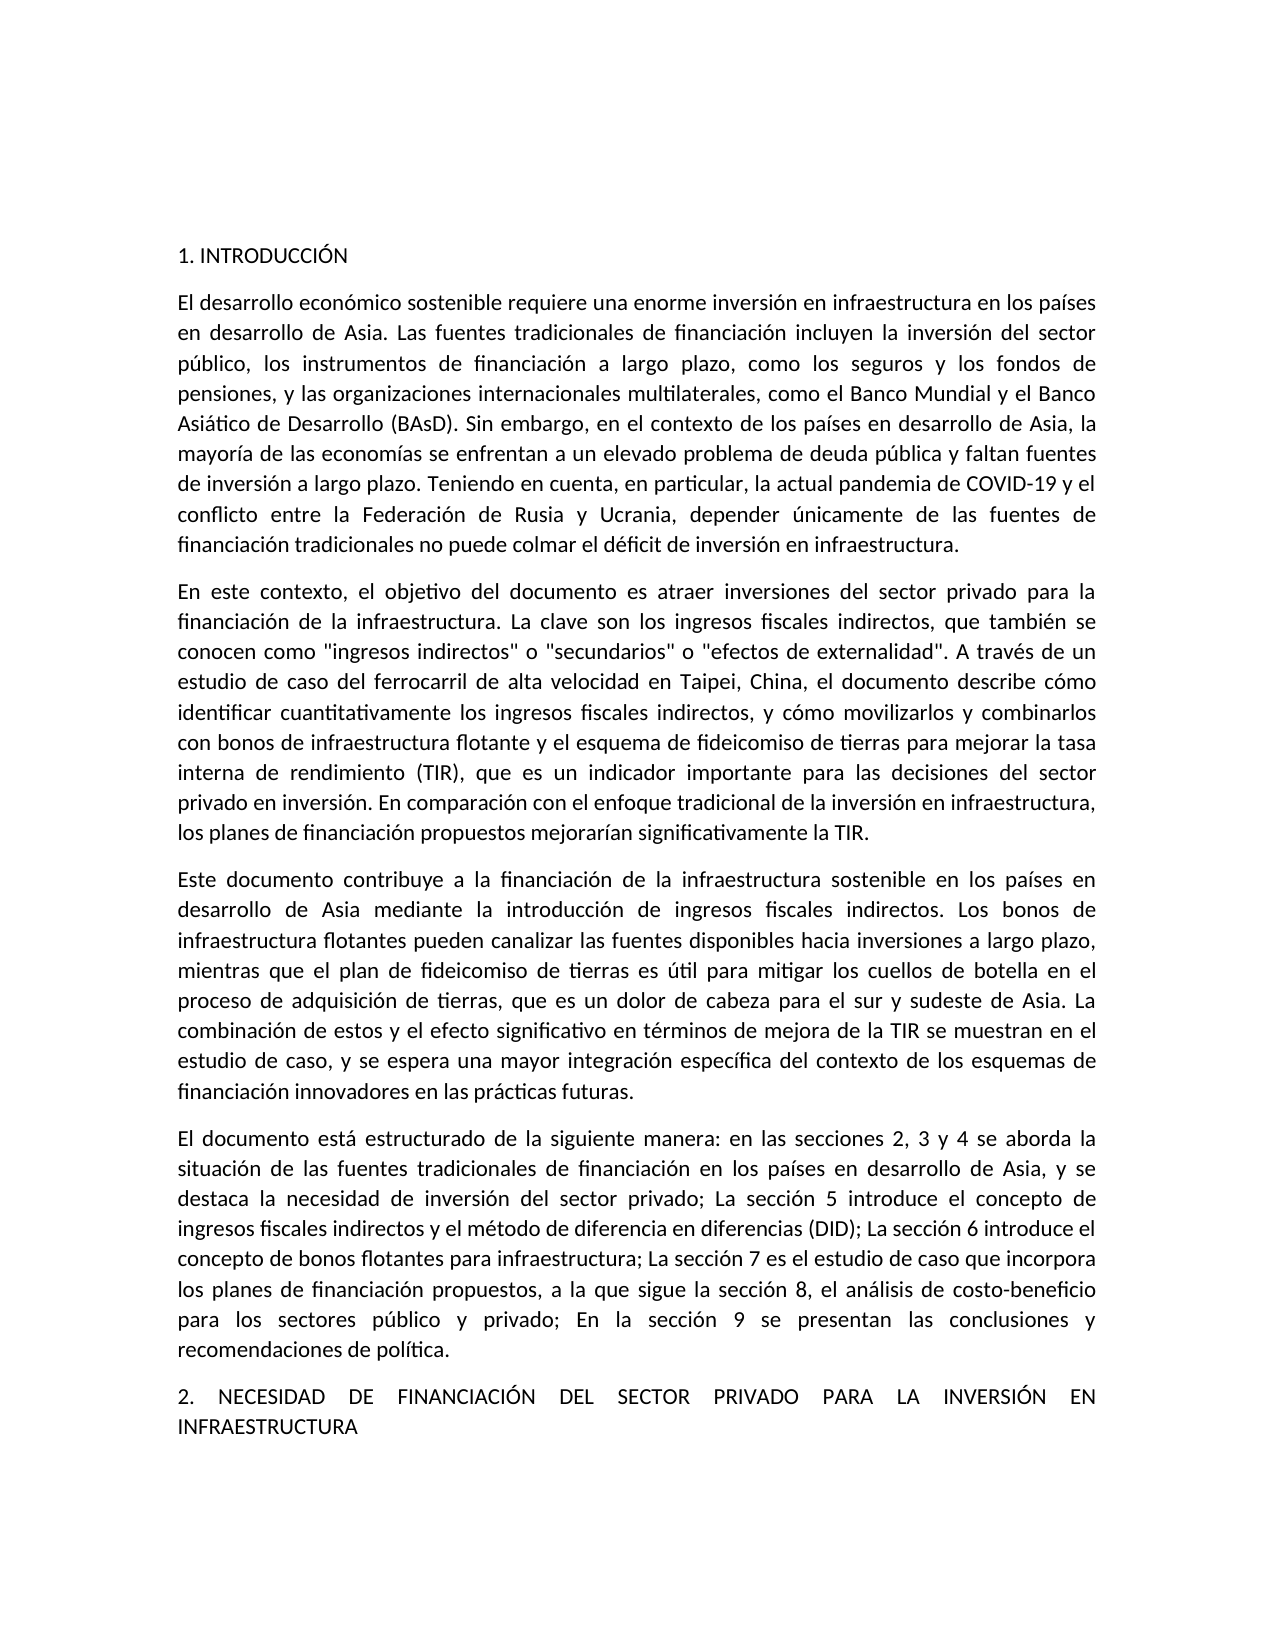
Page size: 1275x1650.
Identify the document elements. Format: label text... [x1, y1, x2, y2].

text El desarrollo económico sostenible requiere una enorme inversión en infraestructura en los países en desarrollo de Asia. Las fuentes tradicionales de financiación incluyen la inversión del sector público, los instrumentos de financiación a largo plazo, como los seguros y los fondos de pensiones, y las organizaciones internacionales multilaterales, como el Banco Mundial y el Banco Asiático de Desarrollo (BAsD). Sin embargo, en el contexto de los países en desarrollo de Asia, la mayoría de las economías se enfrentan a un elevado problema de deuda pública y faltan fuentes de inversión a largo plazo. Teniendo en cuenta, en particular, la actual pandemia de COVID-19 y el conflicto entre la Federación de Rusia y Ucrania, depender únicamente de las fuentes de financiación tradicionales no puede colmar el déficit de inversión en infraestructura. [177, 288, 1098, 558]
text 2. NECESIDAD DE FINANCIACIÓN DEL SECTOR PRIVADO PARA LA INVERSIÓN EN INFRAESTRUCTURA [177, 1382, 1098, 1440]
text El documento está estructurado de la siguiente manera: en las secciones 2, 3 y 4 se aborda la situación de las fuentes tradicionales de financiación en los países en desarrollo de Asia, y se destaca la necesidad de inversión del sector privado; La sección 5 introduce el concepto de ingresos fiscales indirectos y el método de diferencia en diferencias (DID); La sección 6 introduce el concepto de bonos flotantes para infraestructura; La sección 7 es el estudio de caso que incorpora los planes de financiación propuestos, a la que sigue la sección 8, el análisis de costo-beneficio para los sectores público y privado; En la sección 9 se presentan las conclusiones y recomendaciones de política. [177, 1124, 1098, 1363]
text Este documento contribuye a la financiación de la infraestructura sostenible en los países en desarrollo de Asia mediante la introducción de ingresos fiscales indirectos. Los bonos de infraestructura flotantes pueden canalizar las fuentes disponibles hacia inversiones a largo plazo, mientras que el plan de fideicomiso de tierras es útil para mitigar los cuellos de botella en el proceso de adquisición de tierras, que es un dolor de cabeza para el sur y sudeste de Asia. La combinación de estos y el efecto significativo en términos de mejora de la TIR se muestran en el estudio de caso, y se espera una mayor integración específica del contexto de los esquemas de financiación innovadores en las prácticas futuras. [177, 865, 1098, 1105]
text En este contexto, el objetivo del documento es atraer inversiones del sector privado para la financiación de la infraestructura. La clave son los ingresos fiscales indirectos, que también se conocen como "ingresos indirectos" o "secundarios" o "efectos de externalidad". A través de un estudio de caso del ferrocarril de alta velocidad en Taipei, China, el documento describe cómo identificar cuantitativamente los ingresos fiscales indirectos, y cómo movilizarlos y combinarlos con bonos de infraestructura flotante y el esquema de fideicomiso de tierras para mejorar la tasa interna de rendimiento (TIR), que es un indicador importante para las decisiones del sector privado en inversión. En comparación con el enfoque tradicional de la inversión en infraestructura, los planes de financiación propuestos mejorarían significativamente la TIR. [177, 577, 1098, 846]
text 1. INTRODUCCIÓN [177, 241, 1098, 269]
